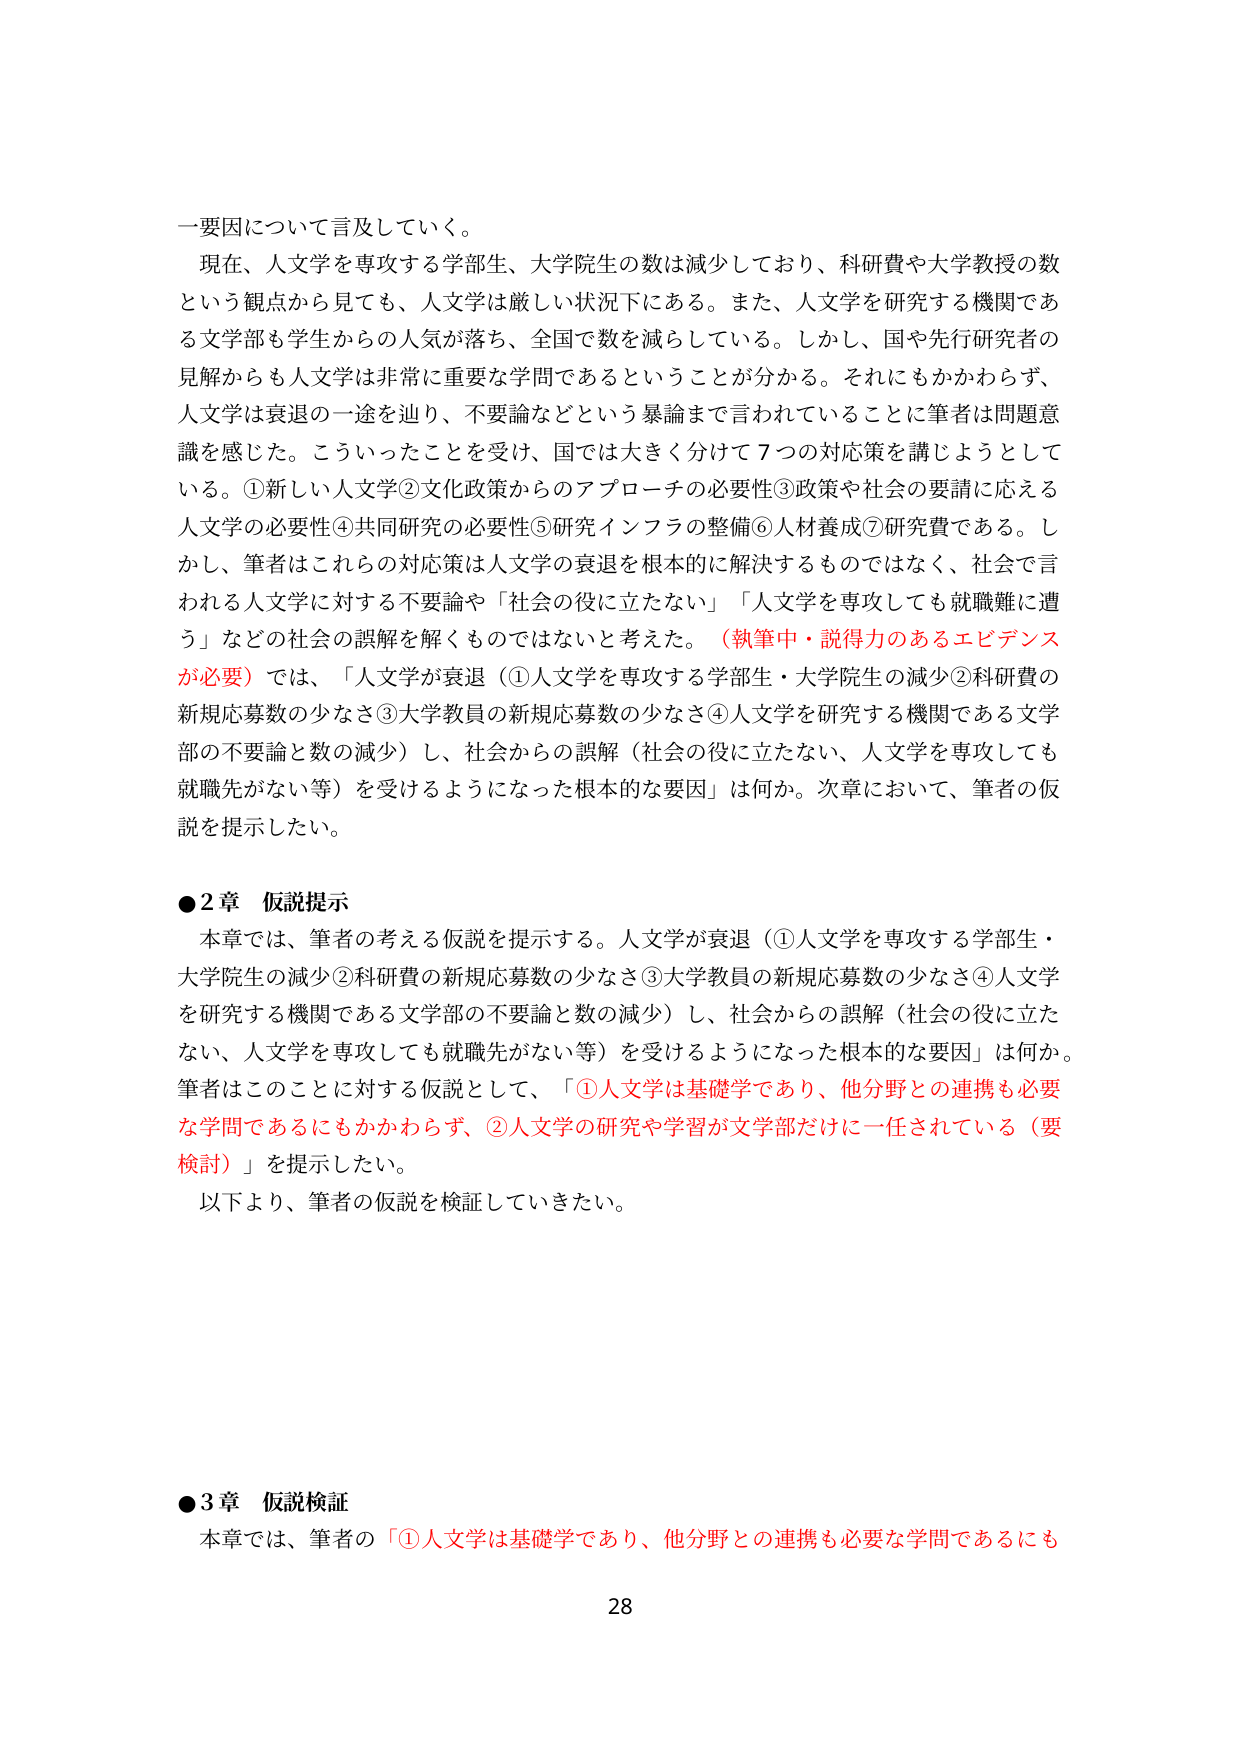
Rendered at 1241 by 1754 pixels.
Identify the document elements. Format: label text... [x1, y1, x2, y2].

text ●２章 仮説提示 [177, 882, 1063, 919]
text 本章では、筆者の考える仮説を提示する。人文学が衰退（①人文学を専攻する学部生・大学院生の減少②科研費の新規応募数の少なさ③大学教員の新規応募数の少なさ④人文学を研究する機関である文学部の不要論と数の減少）し、社会からの誤解（社会の役に立たない、人文学を専攻しても就職先がない等）を受けるようになった根本的な要因」は何か。筆者はこのことに対する仮説として、「①人文学は基礎学であり、他分野との連携も必要な学問であるにもかかわらず、②人文学の研究や学習が文学部だけに一任されている（要検討）」を提示したい。 [177, 919, 1063, 1182]
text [177, 207, 1063, 244]
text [177, 1519, 1063, 1557]
text ●３章 仮説検証 [177, 1482, 1063, 1519]
text 現在、人文学を専攻する学部生、大学院生の数は減少しており、科研費や大学教授の数という観点から見ても、人文学は厳しい状況下にある。また、人文学を研究する機関である文学部も学生からの人気が落ち、全国で数を減らしている。しかし、国や先行研究者の見解からも人文学は非常に重要な学問であるということが分かる。それにもかかわらず、人文学は衰退の一途を辿り、不要論などという暴論まで言われていることに筆者は問題意識を感じた。こういったことを受け、国では大きく分けて7つの対応策を講じようとしている。①新しい人文学②文化政策からのアプローチの必要性③政策や社会の要請に応える人文学の必要性④共同研究の必要性⑤研究インフラの整備⑥人材養成⑦研究費である。しかし、筆者はこれらの対応策は人文学の衰退を根本的に解決するものではなく、社会で言われる人文学に対する不要論や「社会の役に立たない」「人文学を専攻しても就職難に遭う」などの社会の誤解を解くものではないと考えた。（執筆中・説得力のあるエビデンスが必要）では、「人文学が衰退（①人文学を専攻する学部生・大学院生の減少②科研費の新規応募数の少なさ③大学教員の新規応募数の少なさ④人文学を研究する機関である文学部の不要論と数の減少）し、社会からの誤解（社会の役に立たない、人文学を専攻しても就職先がない等）を受けるようになった根本的な要因」は何か。次章において、筆者の仮説を提示したい。 [177, 244, 1063, 844]
text 以下より、筆者の仮説を検証していきたい。 [177, 1182, 1063, 1219]
